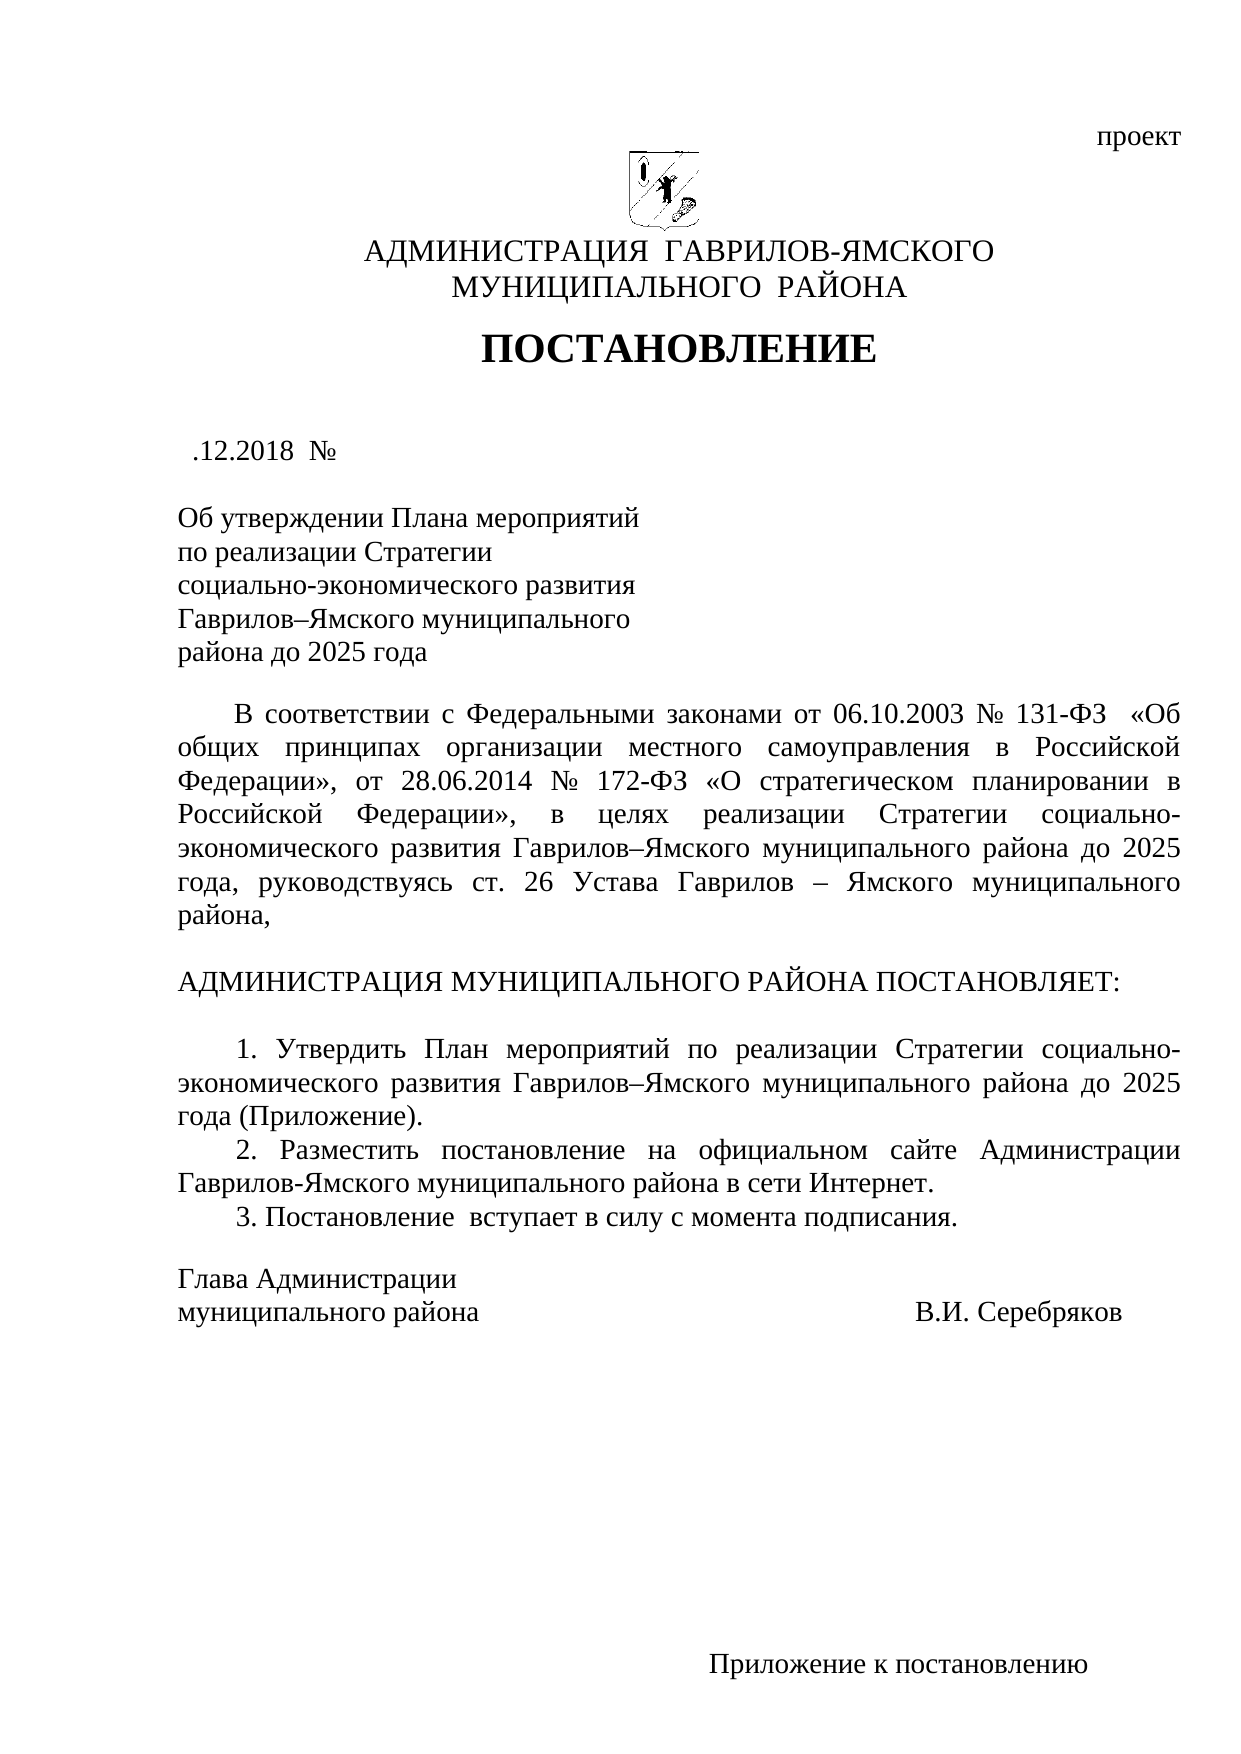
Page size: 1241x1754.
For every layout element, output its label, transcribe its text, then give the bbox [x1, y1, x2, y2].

text проект [177, 118, 1181, 152]
picture [629, 151, 699, 231]
text района до 2025 года [177, 634, 1181, 668]
text ПОСТАНОВЛЕНИЕ [177, 324, 1181, 372]
text .12.2018 № [177, 433, 1181, 467]
text АДМИНИСТРАЦИЯ МУНИЦИПАЛЬНОГО РАЙОНА ПОСТАНОВЛЯЕТ: [177, 964, 1181, 998]
text В соответствии с Федеральными законами от 06.10.2003 № 131-ФЗ «Об общих принципах организации местного самоуправления в Российской Федерации», от 28.06.2014 № 172-ФЗ «О стратегическом планировании в Российской Федерации», в целях реализации Стратегии социально-экономического развития Гаврилов–Ямского муниципального района до 2025 года, руководствуясь ст. 26 Устава Гаврилов – Ямского муниципального района, [177, 696, 1181, 931]
text АДМИНИСТРАЦИЯ ГАВРИЛОВ-ЯМСКОГО [177, 233, 1181, 269]
text социально-экономического развития [177, 567, 1181, 601]
text 1. Утвердить План мероприятий по реализации Стратегии социально-экономического развития Гаврилов–Ямского муниципального района до 2025 года (Приложение). [177, 1031, 1181, 1132]
text 2. Разместить постановление на официальном сайте Администрации Гаврилов-Ямского муниципального района в сети Интернет. [177, 1132, 1181, 1199]
text МУНИЦИПАЛЬНОГО РАЙОНА [177, 269, 1181, 304]
text Гаврилов–Ямского муниципального [177, 601, 1181, 634]
text Глава Администрации [177, 1261, 1181, 1294]
text Об утверждении Плана мероприятий [177, 500, 1181, 534]
text Приложение к постановлению [177, 1646, 1181, 1679]
text по реализации Стратегии [177, 534, 1181, 567]
text муниципального района В.И. Серебряков [177, 1294, 1181, 1328]
text 3. Постановление вступает в силу с момента подписания. [177, 1199, 1181, 1233]
